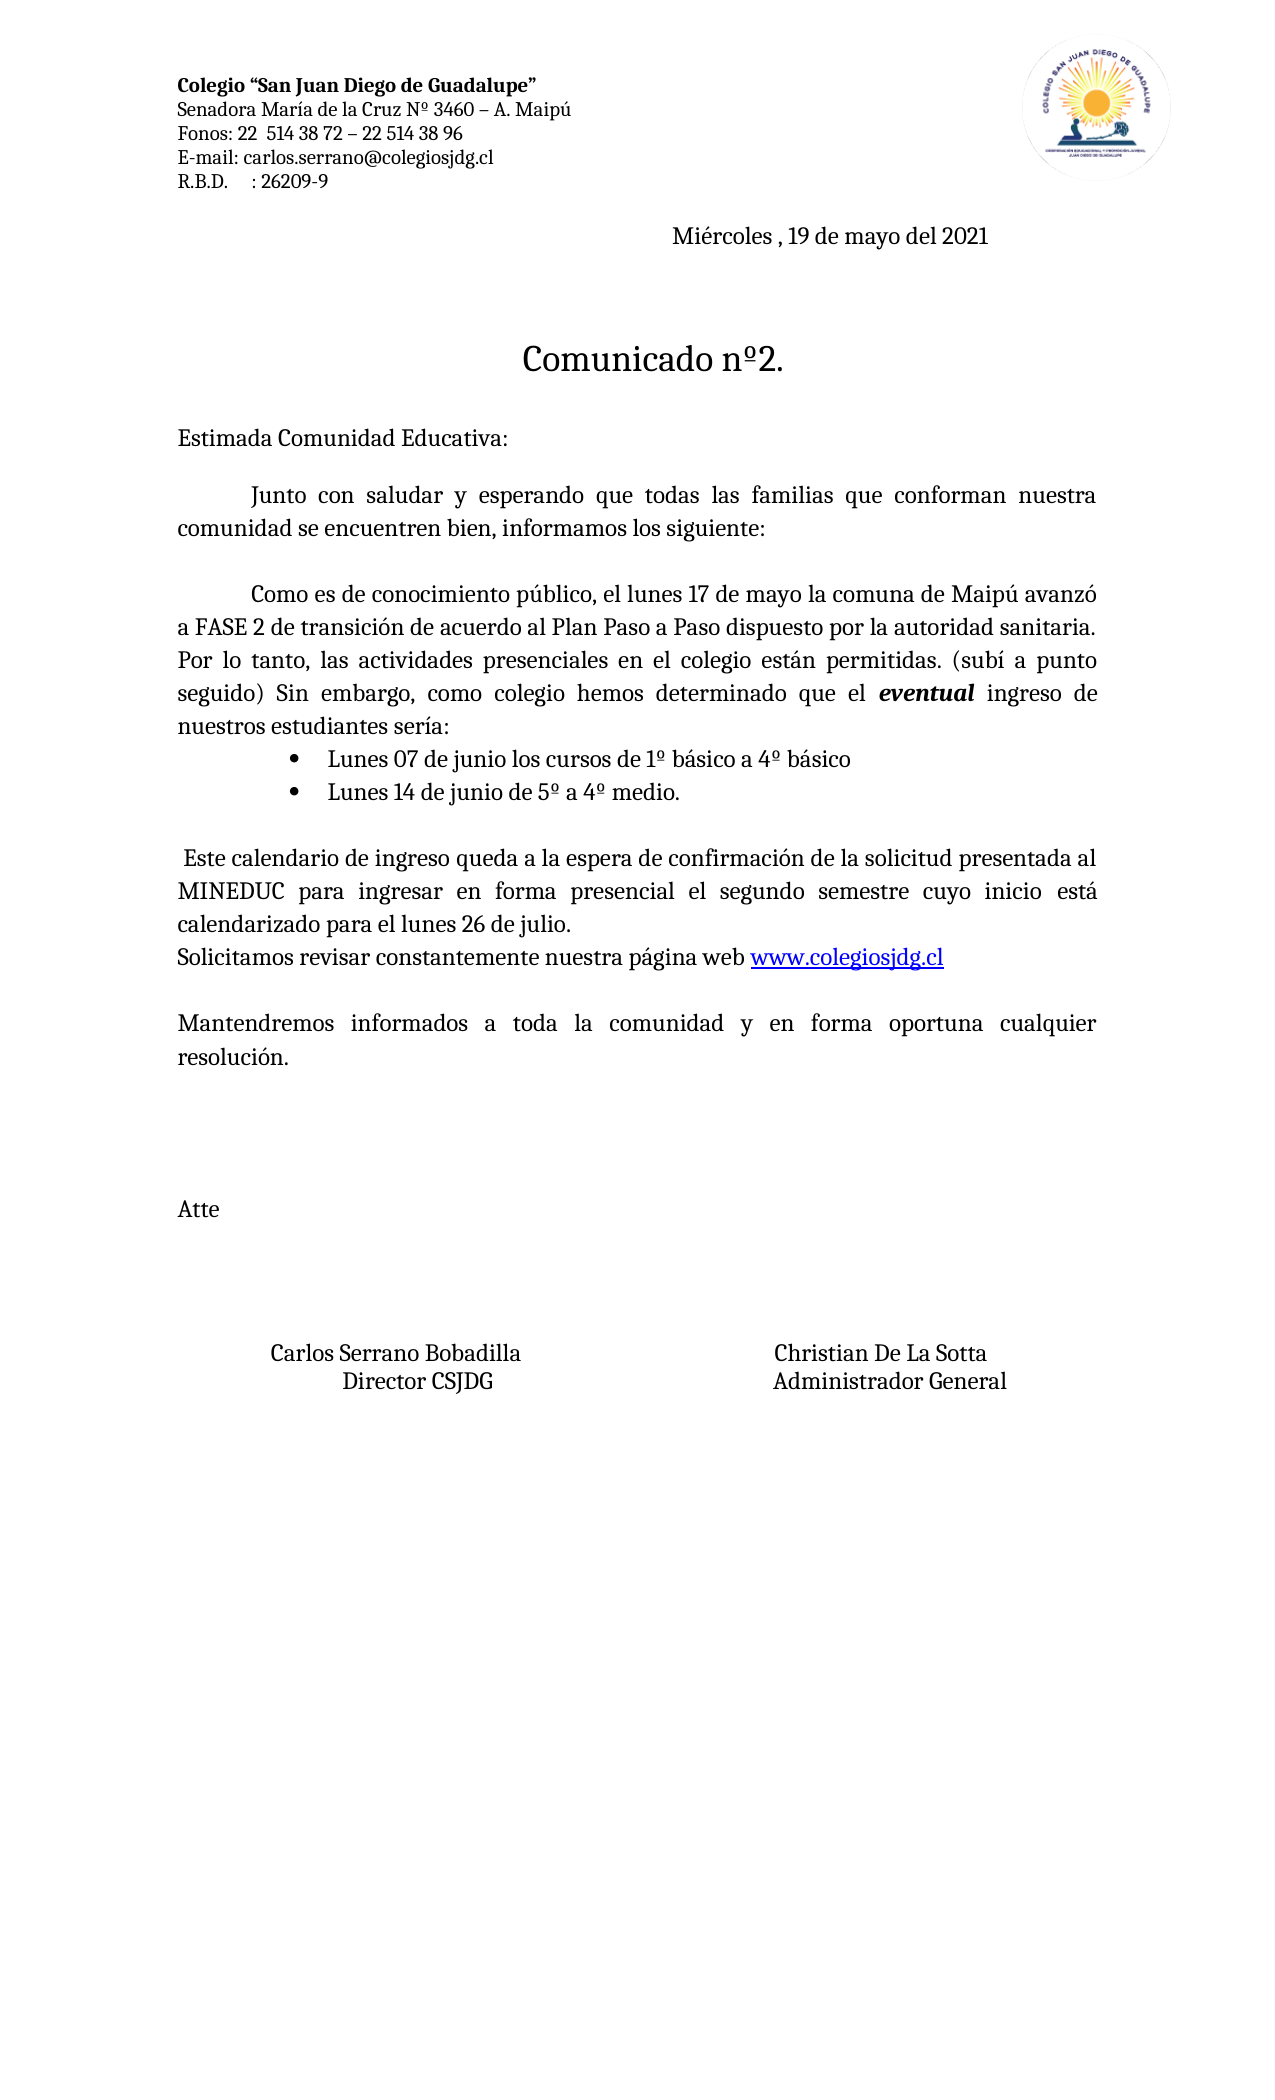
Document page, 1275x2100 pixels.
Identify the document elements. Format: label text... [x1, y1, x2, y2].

text Mantendremos informados a toda la comunidad y en forma oportuna cualquier resolución. [177, 1009, 1098, 1071]
text Este calendario de ingreso queda a la espera de confirmación de la solicitud presentada al MINEDUC para ingresar en forma presencial el segundo semestre cuyo inicio está calendarizado para el lunes 26 de julio. [177, 844, 1098, 939]
text Estimada Comunidad Educativa: [177, 423, 1098, 452]
list Lunes 14 de junio de 5º a 4º medio. [290, 778, 1098, 807]
text Director CSJDG Administrador General [177, 1367, 1098, 1396]
text Atte [177, 1195, 1098, 1223]
text Solicitamos revisar constantemente nuestra página web www.colegiosjdg.cl [177, 943, 1098, 972]
text Miércoles , 19 de mayo del 2021 [177, 222, 1098, 251]
text Junto con saludar y esperando que todas las familias que conforman nuestra comunidad se encuentren bien, informamos los siguiente: [177, 481, 1098, 543]
list Lunes 07 de junio los cursos de 1º básico a 4º básico [290, 745, 1098, 774]
text Como es de conocimiento público, el lunes 17 de mayo la comuna de Maipú avanzó a FASE 2 de transición de acuerdo al Plan Paso a Paso dispuesto por la autoridad sanitaria. Por lo tanto, las actividades presenciales en el colegio están permitidas. (subí a punto seguido) Sin embargo, como colegio hemos determinado que el eventual ingreso de nuestros estudiantes sería: [177, 580, 1098, 741]
text Carlos Serrano Bobadilla Christian De La Sotta [177, 1338, 1098, 1367]
picture [1021, 32, 1173, 183]
text Comunicado nº2. [177, 337, 1098, 380]
